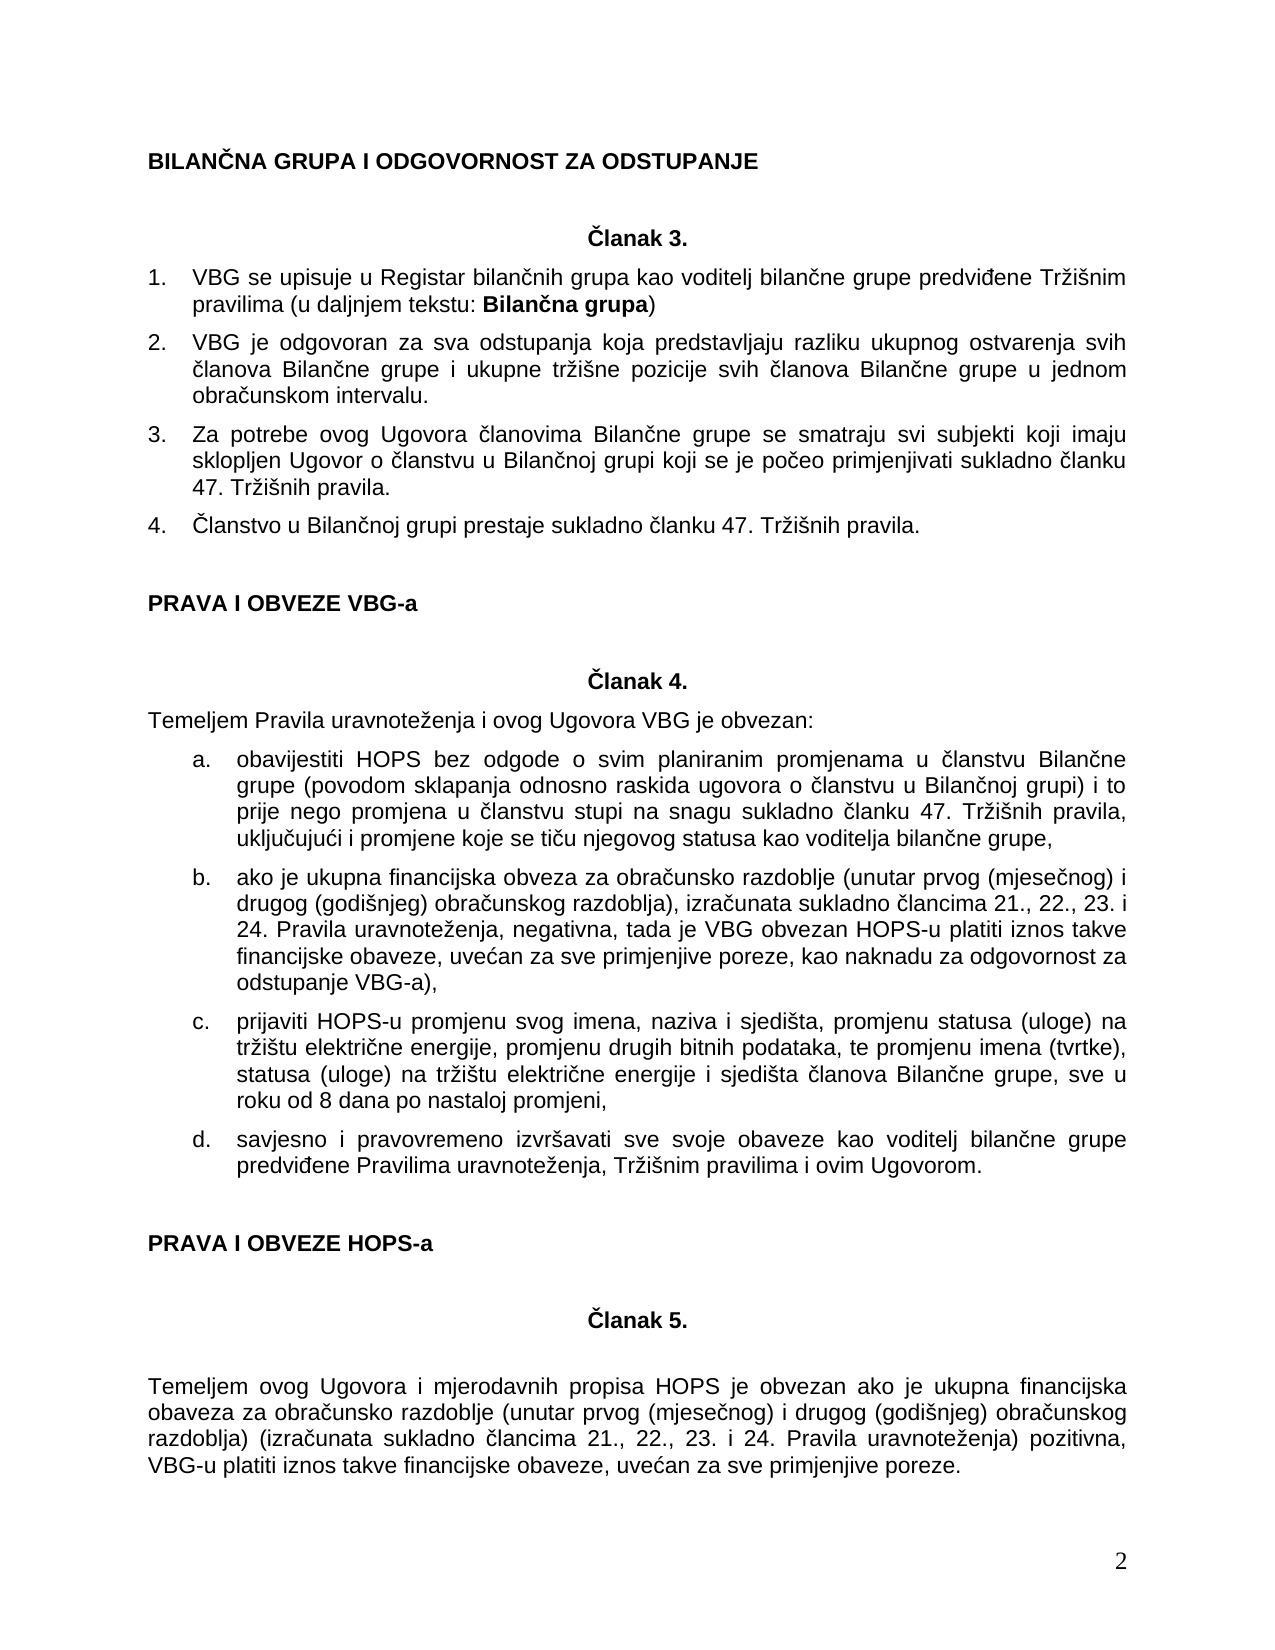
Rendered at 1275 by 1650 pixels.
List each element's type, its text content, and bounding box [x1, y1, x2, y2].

text 4. Članstvo u Bilančnoj grupi prestaje sukladno članku 47. Tržišnih pravila. [148, 512, 1127, 539]
text 3. Za potrebe ovog Ugovora članovima Bilančne grupe se smatraju svi subjekti koji imaju sklopljen Ugovor o članstvu u Bilančnoj grupi koji se je počeo primjenjivati sukladno članku 47. Tržišnih pravila. [148, 421, 1127, 500]
text Članak 3. [148, 225, 1127, 252]
text Temeljem Pravila uravnoteženja i ovog Ugovora VBG je obvezan: [148, 707, 1127, 733]
text b. ako je ukupna financijska obveza za obračunsko razdoblje (unutar prvog (mjesečnog) i drugog (godišnjeg) obračunskog razdoblja), izračunata sukladno člancima 21., 22., 23. i 24. Pravila uravnoteženja, negativna, tada je VBG obvezan HOPS-u platiti iznos takve financijske obaveze, uvećan za sve primjenjive poreze, kao naknadu za odgovornost za odstupanje VBG-a), [192, 863, 1127, 995]
subtitle Članak 4. [148, 668, 1127, 694]
text 1. VBG se upisuje u Registar bilančnih grupa kao voditelj bilančne grupe predviđene Tržišnim pravilima (u daljnjem tekstu: Bilančna grupa) [148, 264, 1127, 317]
text d. savjesno i pravovremeno izvršavati sve svoje obaveze kao voditelj bilančne grupe predviđene Pravilima uravnoteženja, Tržišnim pravilima i ovim Ugovorom. [192, 1126, 1127, 1178]
text PRAVA I OBVEZE HOPS-a [148, 1230, 1127, 1256]
text 2. VBG je odgovoran za sva odstupanja koja predstavljaju razliku ukupnog ostvarenja svih članova Bilančne grupe i ukupne tržišne pozicije svih članova Bilančne grupe u jednom obračunskom intervalu. [148, 329, 1127, 408]
text PRAVA I OBVEZE VBG-a [148, 590, 1127, 617]
text c. prijaviti HOPS-u promjenu svog imena, naziva i sjedišta, promjenu statusa (uloge) na tržištu električne energije, promjenu drugih bitnih podataka, te promjenu imena (tvrtke), statusa (uloge) na tržištu električne energije i sjedišta članova Bilančne grupe, sve u roku od 8 dana po nastaloj promjeni, [192, 1008, 1127, 1113]
text Temeljem ovog Ugovora i mjerodavnih propisa HOPS je obvezan ako je ukupna financijska obaveza za obračunsko razdoblje (unutar prvog (mjesečnog) i drugog (godišnjeg) obračunskog razdoblja) (izračunata sukladno člancima 21., 22., 23. i 24. Pravila uravnoteženja) pozitivna, VBG-u platiti iznos takve financijske obaveze, uvećan za sve primjenjive poreze. [148, 1373, 1127, 1478]
text BILANČNA GRUPA I ODGOVORNOST ZA ODSTUPANJE [148, 148, 1074, 174]
text a. obavijestiti HOPS bez odgode o svim planiranim promjenama u članstvu Bilančne grupe (povodom sklapanja odnosno raskida ugovora o članstvu u Bilančnoj grupi) i to prije nego promjena u članstvu stupi na snagu sukladno članku 47. Tržišnih pravila, uključujući i promjene koje se tiču njegovog statusa kao voditelja bilančne grupe, [192, 746, 1127, 851]
subtitle Članak 5. [148, 1307, 1127, 1334]
